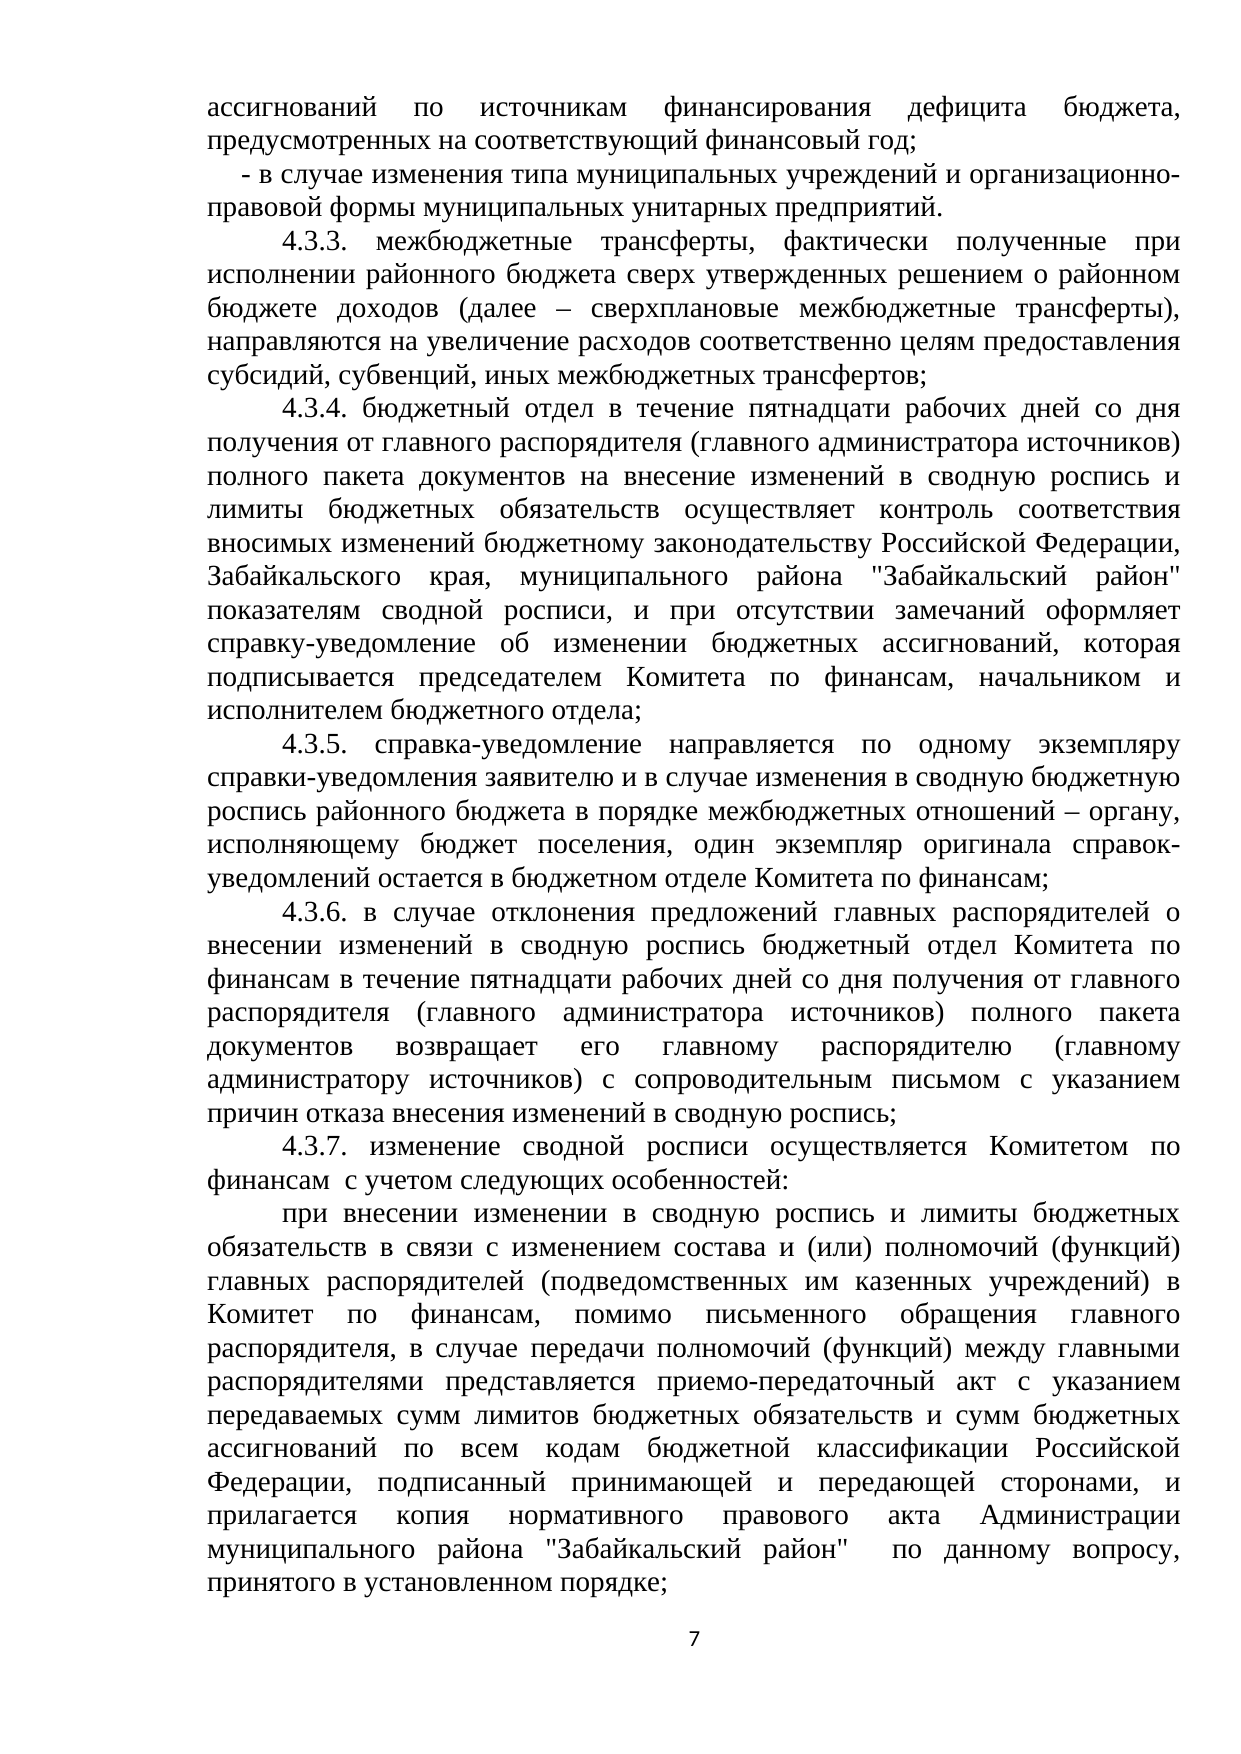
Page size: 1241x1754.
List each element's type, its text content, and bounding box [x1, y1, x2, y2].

text 4.3.6. в случае отклонения предложений главных распорядителей о внесении изменений в сводную роспись бюджетный отдел Комитета по финансам в течение пятнадцати рабочих дней со дня получения от главного распорядителя (главного администратора источников) полного пакета документов возвращает его главному распорядителю (главному администратору источников) с сопроводительным письмом с указанием причин отказа внесения изменений в сводную роспись; [207, 894, 1181, 1128]
text при внесении изменении в сводную роспись и лимиты бюджетных обязательств в связи с изменением состава и (или) полномочий (функций) главных распорядителей (подведомственных им казенных учреждений) в Комитет по финансам, помимо письменного обращения главного распорядителя, в случае передачи полномочий (функций) между главными распорядителями представляется приемо-передаточный акт с указанием передаваемых сумм лимитов бюджетных обязательств и сумм бюджетных ассигнований по всем кодам бюджетной классификации Российской Федерации, подписанный принимающей и передающей сторонами, и прилагается копия нормативного правового акта Администрации муниципального района "Забайкальский район" по данному вопросу, принятого в установленном порядке; [207, 1196, 1181, 1598]
text - в случае изменения типа муниципальных учреждений и организационно-правовой формы муниципальных унитарных предприятий. [207, 156, 1181, 223]
text 4.3.5. справка-уведомление направляется по одному экземпляру справки-уведомления заявителю и в случае изменения в сводную бюджетную роспись районного бюджета в порядке межбюджетных отношений – органу, исполняющему бюджет поселения, один экземпляр оригинала справок-уведомлений остается в бюджетном отделе Комитета по финансам; [207, 726, 1181, 894]
text 4.3.7. изменение сводной росписи осуществляется Комитетом по финансам с учетом следующих особенностей: [207, 1128, 1181, 1196]
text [207, 89, 1181, 156]
text 4.3.4. бюджетный отдел в течение пятнадцати рабочих дней со дня получения от главного распорядителя (главного администратора источников) полного пакета документов на внесение изменений в сводную роспись и лимиты бюджетных обязательств осуществляет контроль соответствия вносимых изменений бюджетному законодательству Российской Федерации, Забайкальского края, муниципального района "Забайкальский район" показателям сводной росписи, и при отсутствии замечаний оформляет справку-уведомление об изменении бюджетных ассигнований, которая подписывается председателем Комитета по финансам, начальником и исполнителем бюджетного отдела; [207, 391, 1181, 726]
text 4.3.3. межбюджетные трансферты, фактически полученные при исполнении районного бюджета сверх утвержденных решением о районном бюджете доходов (далее – сверхплановые межбюджетные трансферты), направляются на увеличение расходов соответственно целям предоставления субсидий, субвенций, иных межбюджетных трансфертов; [207, 223, 1181, 391]
